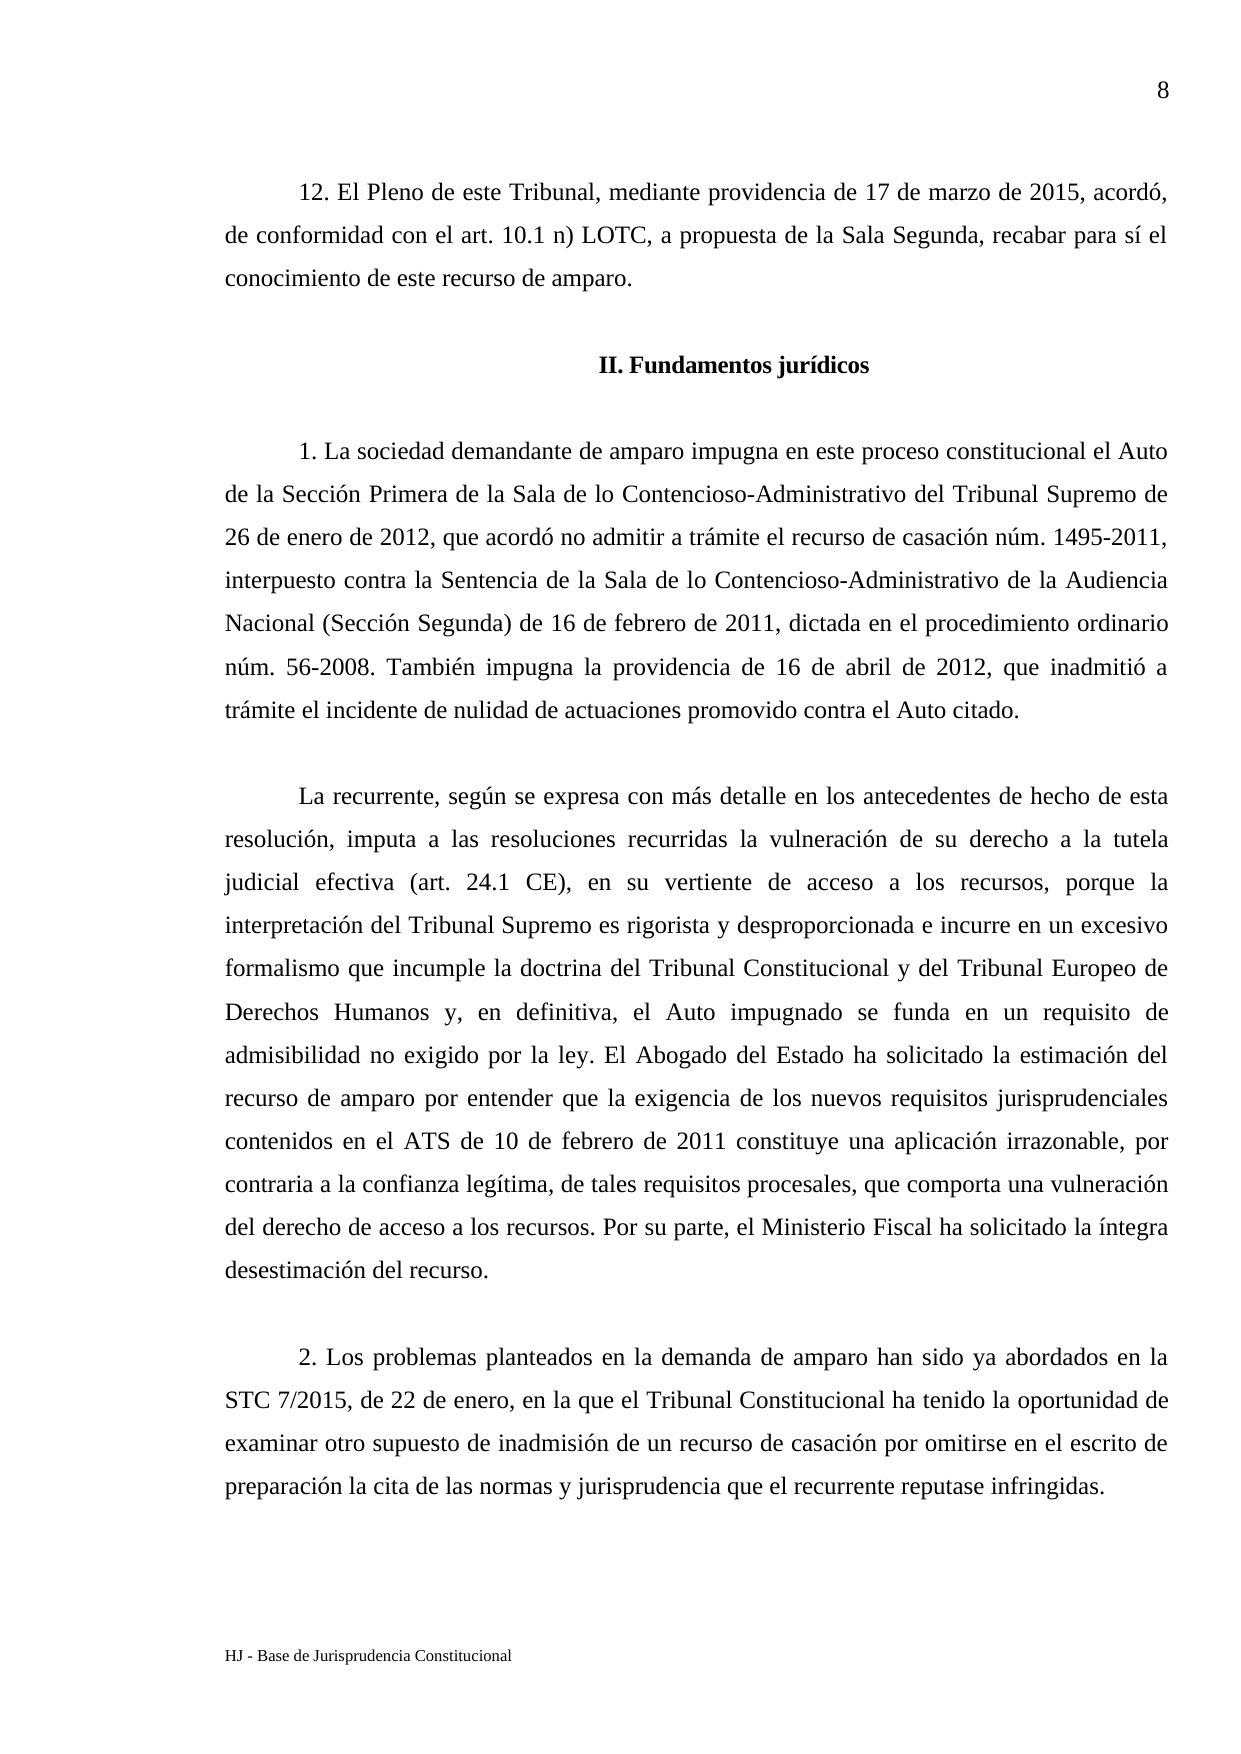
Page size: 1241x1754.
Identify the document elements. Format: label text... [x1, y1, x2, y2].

text 2. Los problemas planteados en la demanda de amparo han sido ya abordados en la STC 7/2015, de 22 de enero, en la que el Tribunal Constitucional ha tenido la oportunidad de examinar otro supuesto de inadmisión de un recurso de casación por omitirse en el escrito de preparación la cita de las normas y jurisprudencia que el recurrente reputase infringidas. [224, 1342, 1169, 1500]
text 1. La sociedad demandante de amparo impugna en este proceso constitucional el Auto de la Sección Primera de la Sala de lo Contencioso-Administrativo del Tribunal Supremo de 26 de enero de 2012, que acordó no admitir a trámite el recurso de casación núm. 1495-2011, interpuesto contra la Sentencia de la Sala de lo Contencioso-Administrativo de la Audiencia Nacional (Sección Segunda) de 16 de febrero de 2011, dictada en el procedimiento ordinario núm. 56-2008. También impugna la providencia de 16 de abril de 2012, que inadmitió a trámite el incidente de nulidad de actuaciones promovido contra el Auto citado. [224, 436, 1169, 723]
text La recurrente, según se expresa con más detalle en los antecedentes de hecho de esta resolución, imputa a las resoluciones recurridas la vulneración de su derecho a la tutela judicial efectiva (art. 24.1 CE), en su vertiente de acceso a los recursos, porque la interpretación del Tribunal Supremo es rigorista y desproporcionada e incurre en un excesivo formalismo que incumple la doctrina del Tribunal Constitucional y del Tribunal Europeo de Derechos Humanos y, en definitiva, el Auto impugnado se funda en un requisito de admisibilidad no exigido por la ley. El Abogado del Estado ha solicitado la estimación del recurso de amparo por entender que la exigencia de los nuevos requisitos jurisprudenciales contenidos en el ATS de 10 de febrero de 2011 constituye una aplicación irrazonable, por contraria a la confianza legítima, de tales requisitos procesales, que comporta una vulneración del derecho de acceso a los recursos. Por su parte, el Ministerio Fiscal ha solicitado la íntegra desestimación del recurso. [224, 781, 1169, 1284]
text 12. El Pleno de este Tribunal, mediante providencia de 17 de marzo de 2015, acordó, de conformidad con el art. 10.1 n) LOTC, a propuesta de la Sala Segunda, recabar para sí el conocimiento de este recurso de amparo. [224, 177, 1169, 292]
subtitle II. Fundamentos jurídicos [224, 350, 1169, 378]
